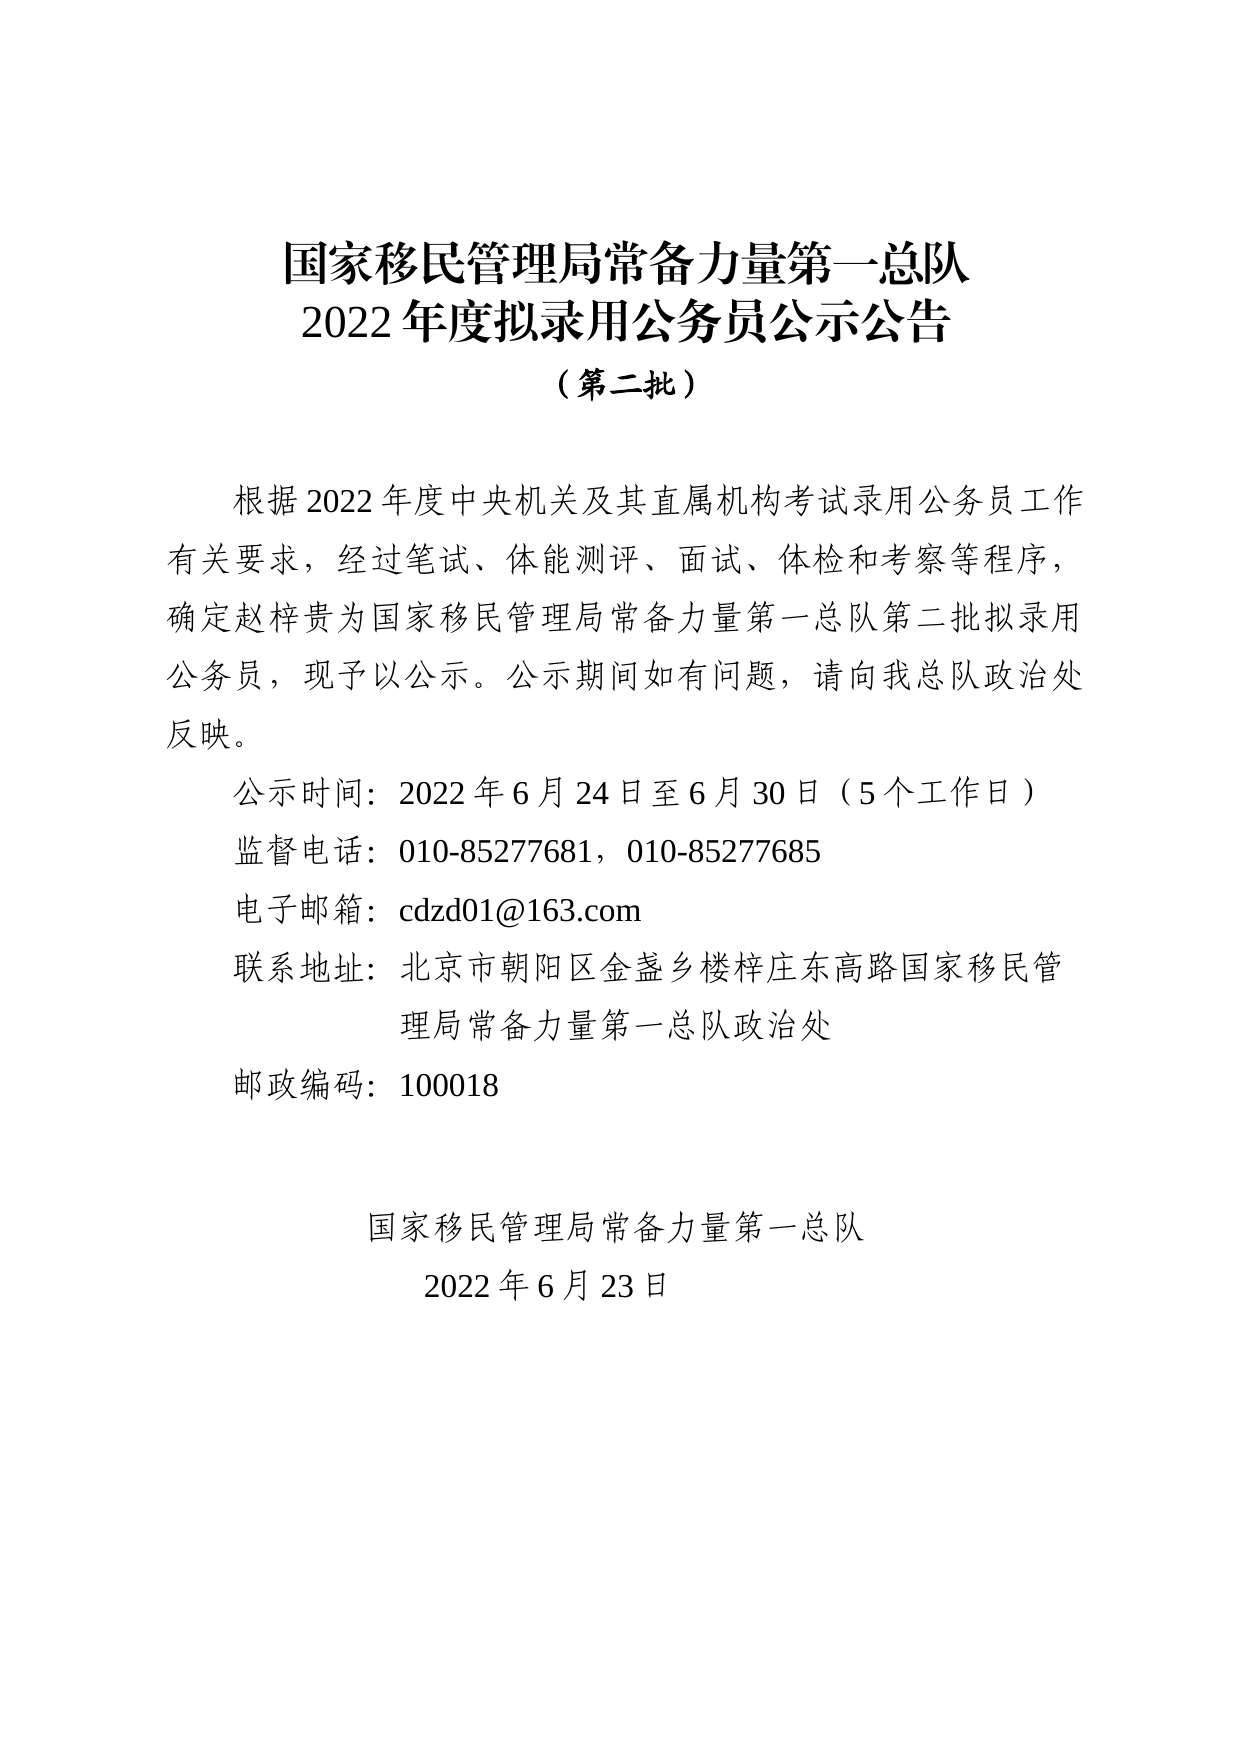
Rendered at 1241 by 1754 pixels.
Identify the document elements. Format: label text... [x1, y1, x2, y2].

text 国家移民管理局常备力量第一总队 [165, 233, 1087, 291]
text 2022年度拟录用公务员公示公告 [165, 291, 1087, 349]
text （第二批） [165, 349, 1087, 408]
text 公示时间：2022年6月24日至6月30日（5个工作日） [165, 758, 1087, 816]
text 联系地址：北京市朝阳区金盏乡楼梓庄东高路国家移民管理局常备力量第一总队政治处 [232, 933, 1087, 1049]
text 邮政编码：100018 [165, 1049, 1087, 1108]
text 2022年6月23日 [165, 1251, 1087, 1309]
text 国家移民管理局常备力量第一总队 [165, 1193, 1087, 1251]
text 监督电话：010-85277681，010-85277685 [165, 816, 1087, 874]
text 根据2022年度中央机关及其直属机构考试录用公务员工作有关要求，经过笔试、体能测评、面试、体检和考察等程序，确定赵梓贵为国家移民管理局常备力量第一总队第二批拟录用公务员，现予以公示。公示期间如有问题，请向我总队政治处反映。 [165, 466, 1087, 758]
text 电子邮箱：cdzd01@163.com [165, 874, 1087, 933]
